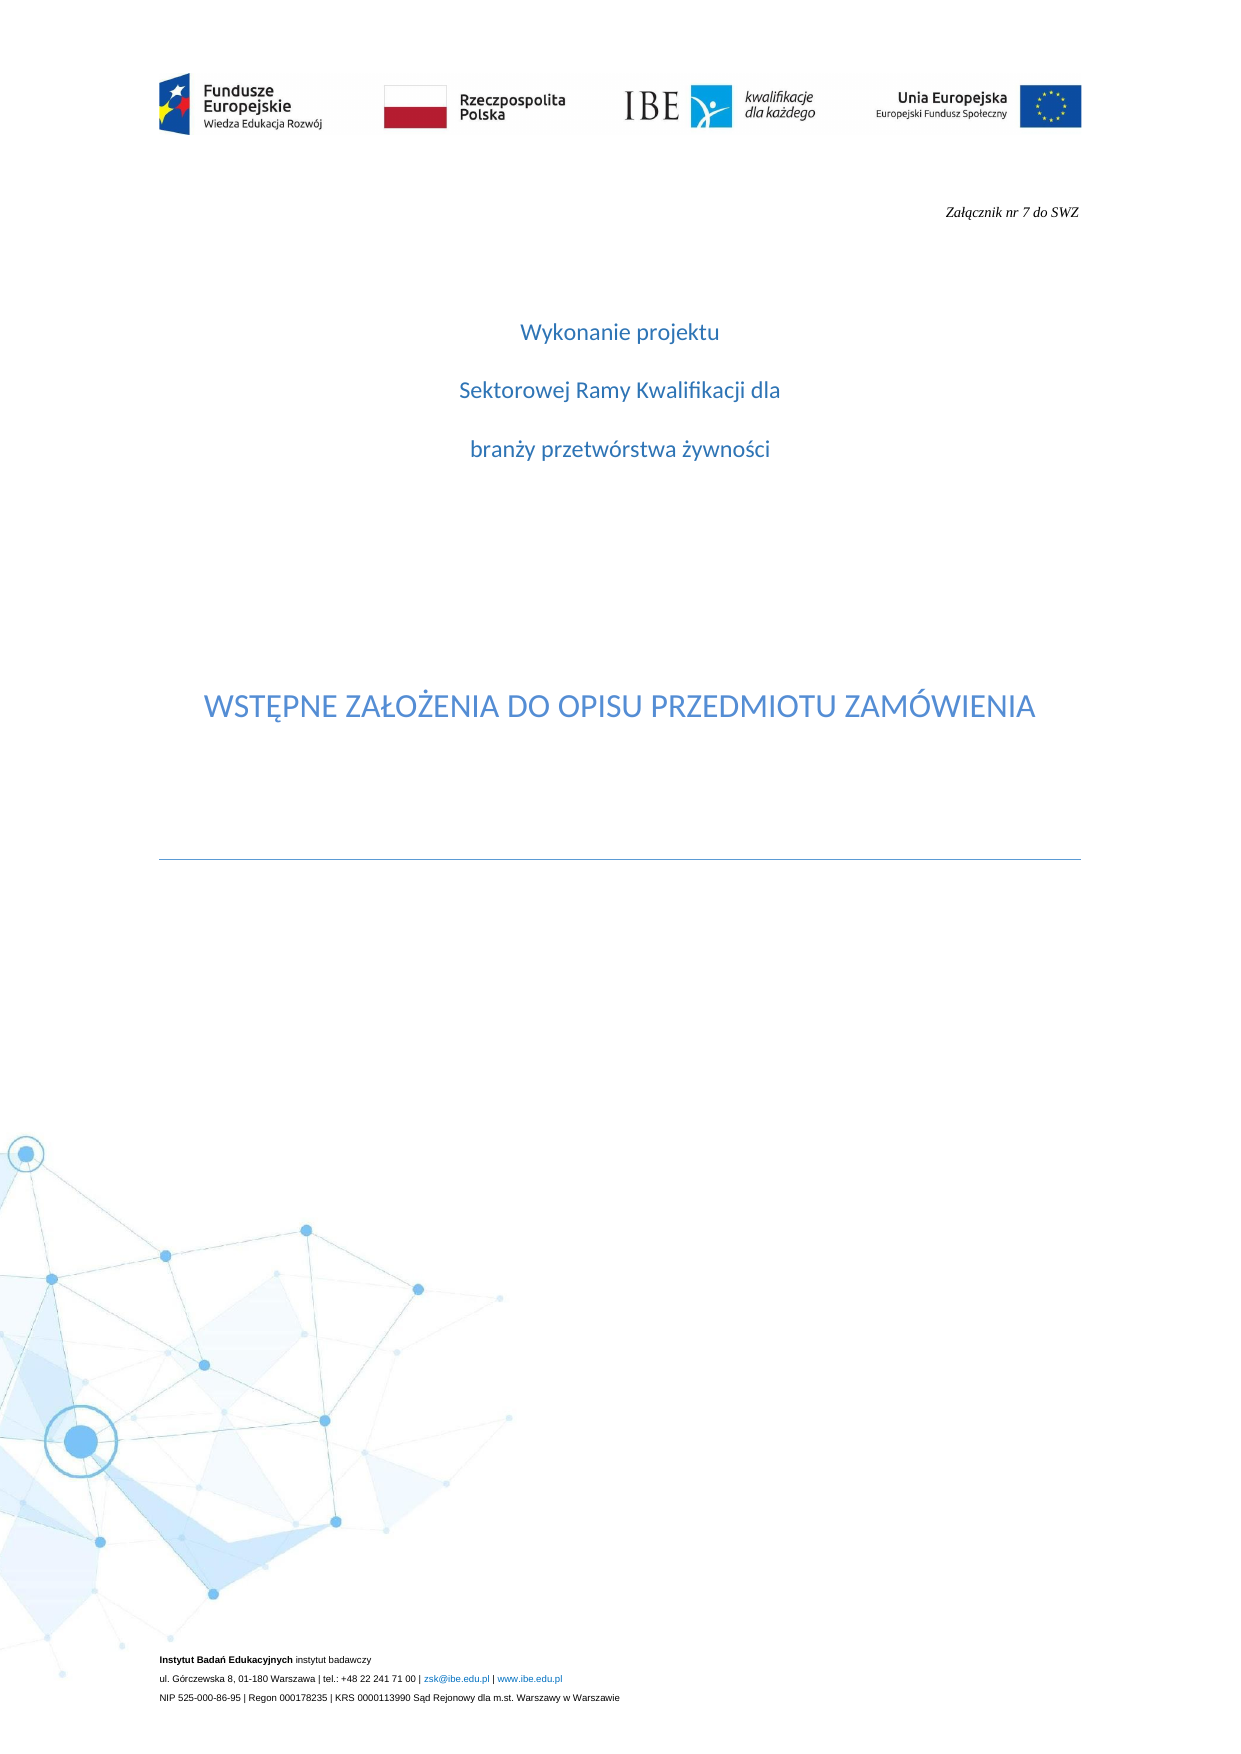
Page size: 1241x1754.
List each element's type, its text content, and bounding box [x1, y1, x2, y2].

picture [0, 811, 802, 1754]
text WSTĘPNE ZAŁOŻENIA DO OPISU PRZEDMIOTU ZAMÓWIENIA [159, 655, 1081, 726]
text Sektorowej Ramy Kwalifikacji dla [159, 354, 1081, 404]
text Załącznik nr 7 do SWZ [159, 192, 1081, 221]
picture [159, 73, 1082, 135]
text branży przetwórstwa żywności [159, 412, 1081, 463]
text Wykonanie projektu [159, 295, 1081, 346]
